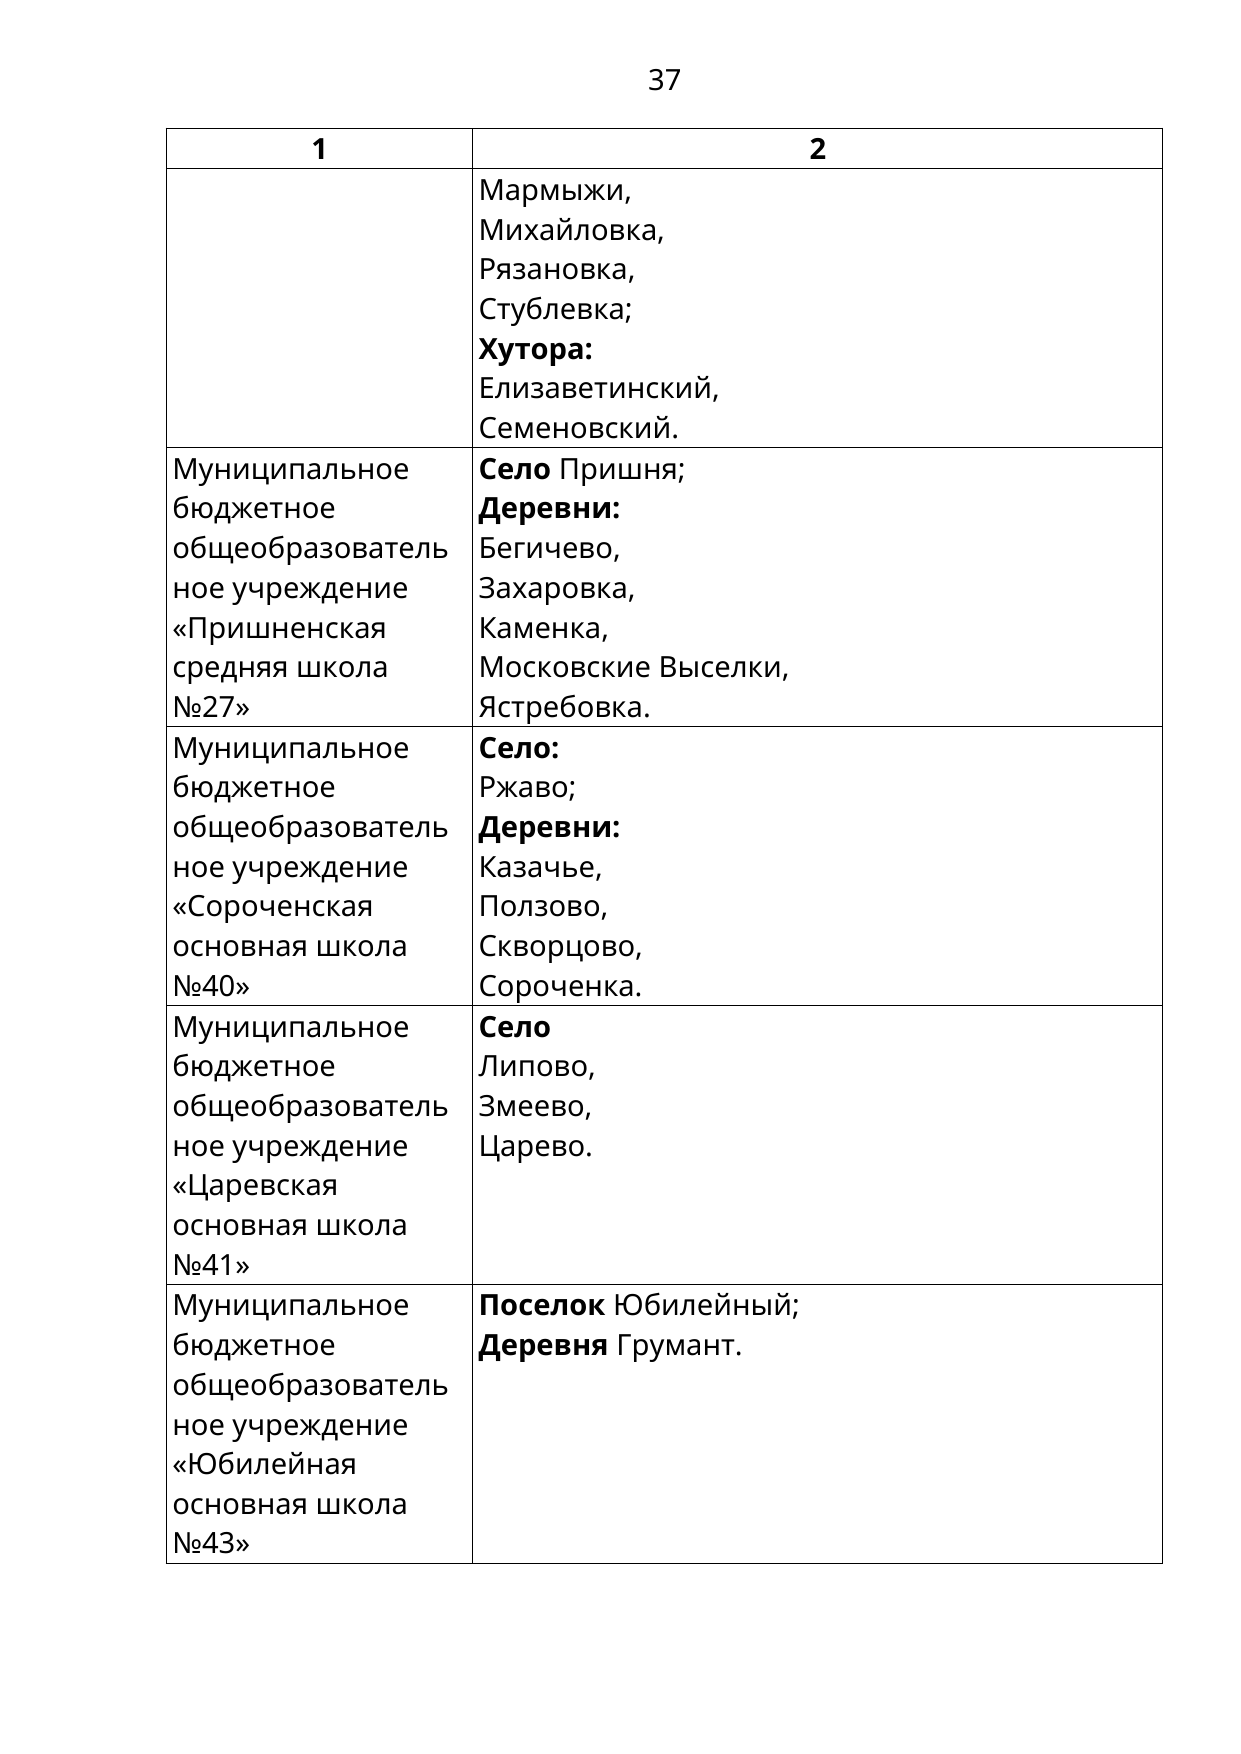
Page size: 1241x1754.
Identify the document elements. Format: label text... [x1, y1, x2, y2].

table_cell Муниципальное бюджетное общеобразовательное учреждение «Царевская основная школа №41» [167, 1006, 472, 1284]
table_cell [167, 169, 472, 447]
table_cell Муниципальное бюджетное общеобразовательное учреждение «Сороченская основная школа №40» [167, 727, 472, 1005]
table_header 2 [473, 129, 1162, 168]
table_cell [473, 169, 1162, 447]
table_cell Муниципальное бюджетное общеобразовательное учреждение «Пришненская средняя школа №27» [167, 448, 472, 726]
table_cell Село Липово, Змеево, Царево. [473, 1006, 1162, 1284]
table_cell Муниципальное бюджетное общеобразовательное учреждение «Юбилейная основная школа №43» [167, 1285, 472, 1562]
table_cell Поселок Юбилейный; Деревня Грумант. [473, 1285, 1162, 1562]
table_header 1 [167, 129, 472, 168]
table_cell Село Пришня; Деревни: Бегичево, Захаровка, Каменка, Московские Выселки, Ястребовка. [473, 448, 1162, 726]
table_cell Село: Ржаво; Деревни: Казачье, Ползово, Скворцово, Сороченка. [473, 727, 1162, 1005]
